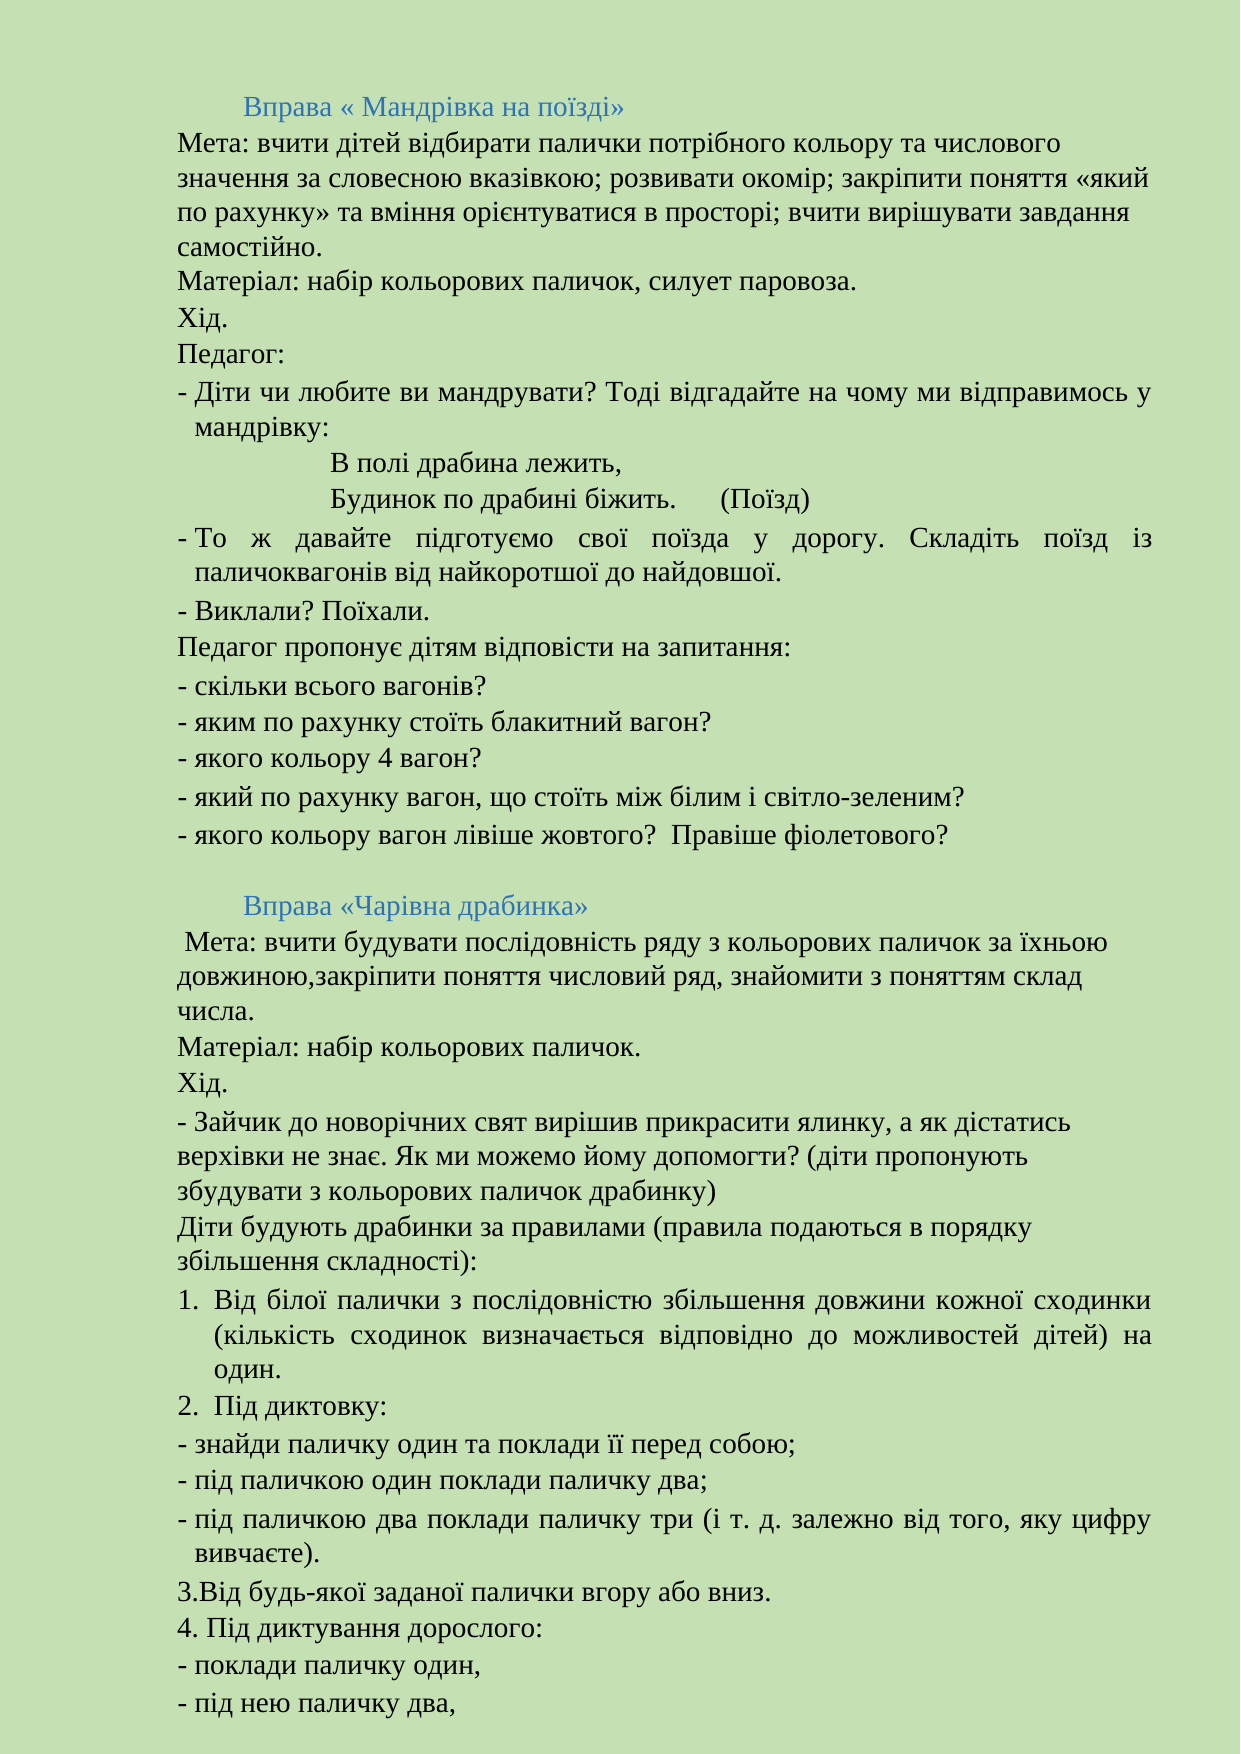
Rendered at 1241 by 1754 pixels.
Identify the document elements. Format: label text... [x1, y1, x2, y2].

text Мета: вчити будувати послідовність ряду з кольорових паличок за їхньою довжиною,закріпити поняття числовий ряд, знайомити з поняттям склад числа. [177, 924, 1153, 1026]
text - Зайчик до новорічних свят вирішив прикрасити ялинку, а як дістатись верхівки не знає. Як ми можемо йому допомогти? (діти пропонують збудувати з кольорових паличок драбинку) [177, 1104, 1153, 1206]
text Мета: вчити дітей відбирати палички потрібного кольору та числового значення за словесною вказівкою; розвивати окомір; закріпити поняття «який по рахунку» та вміння орієнтуватися в просторі; вчити вирішувати завдання самостійно. [177, 125, 1161, 262]
text 3.Від будь-якої заданої палички вгору або вниз. [177, 1574, 1153, 1608]
subtitle Вправа «Чарівна драбинка» [243, 888, 1087, 921]
text 4. Під диктування дорослого: [177, 1611, 1153, 1644]
text Діти будують драбинки за правилами (правила подаються в порядку збільшення складності): [177, 1209, 1153, 1277]
text Матеріал: набір кольорових паличок. [177, 1029, 1153, 1063]
text Педагог пропонує дітям відповісти на запитання: [177, 629, 1153, 663]
text Будинок по драбині біжить. (Поїзд) [177, 481, 1153, 515]
text Хід. [177, 1065, 1153, 1099]
list під нею паличку два, [177, 1685, 1153, 1719]
list Виклали? Поїхали. [177, 593, 1153, 627]
list Під диктовку: [177, 1388, 1153, 1421]
list Діти чи любите ви мандрувати? Тоді відгадайте на чому ми відправимось у мандрівку: [177, 374, 1153, 442]
list поклади паличку один, [177, 1647, 1153, 1680]
subtitle Вправа « Мандрівка на поїзді» [243, 89, 1087, 123]
list То ж давайте підготуємо свої поїзда у дорогу. Складіть поїзд із паличоквагонів від найкоротшої до найдовшої. [177, 520, 1153, 588]
text Педагог: [177, 336, 1153, 369]
list якого кольору вагон лівіше жовтого? Правіше фіолетового? [177, 817, 1153, 851]
text Хід. [177, 300, 1153, 333]
text В полі драбина лежить, [177, 445, 1153, 479]
list якого кольору 4 вагон? [177, 740, 1153, 774]
list яким по рахунку стоїть блакитний вагон? [177, 704, 1153, 738]
list під паличкою один поклади паличку два; [177, 1462, 1153, 1496]
list знайди паличку один та поклади її перед собою; [177, 1426, 1153, 1460]
text Матеріал: набір кольорових паличок, силует паровоза. [177, 263, 1153, 297]
list скільки всього вагонів? [177, 668, 1153, 701]
list під паличкою два поклади паличку три (і т. д. залежно від того, яку цифру вивчаєте). [177, 1501, 1153, 1569]
list Від білої палички з послідовністю збільшення довжини кожної сходинки (кількість сходинок визначається відповідно до можливостей дітей) на один. [177, 1282, 1153, 1385]
list який по рахунку вагон, що стоїть між білим і світло-зеленим? [177, 779, 1153, 812]
